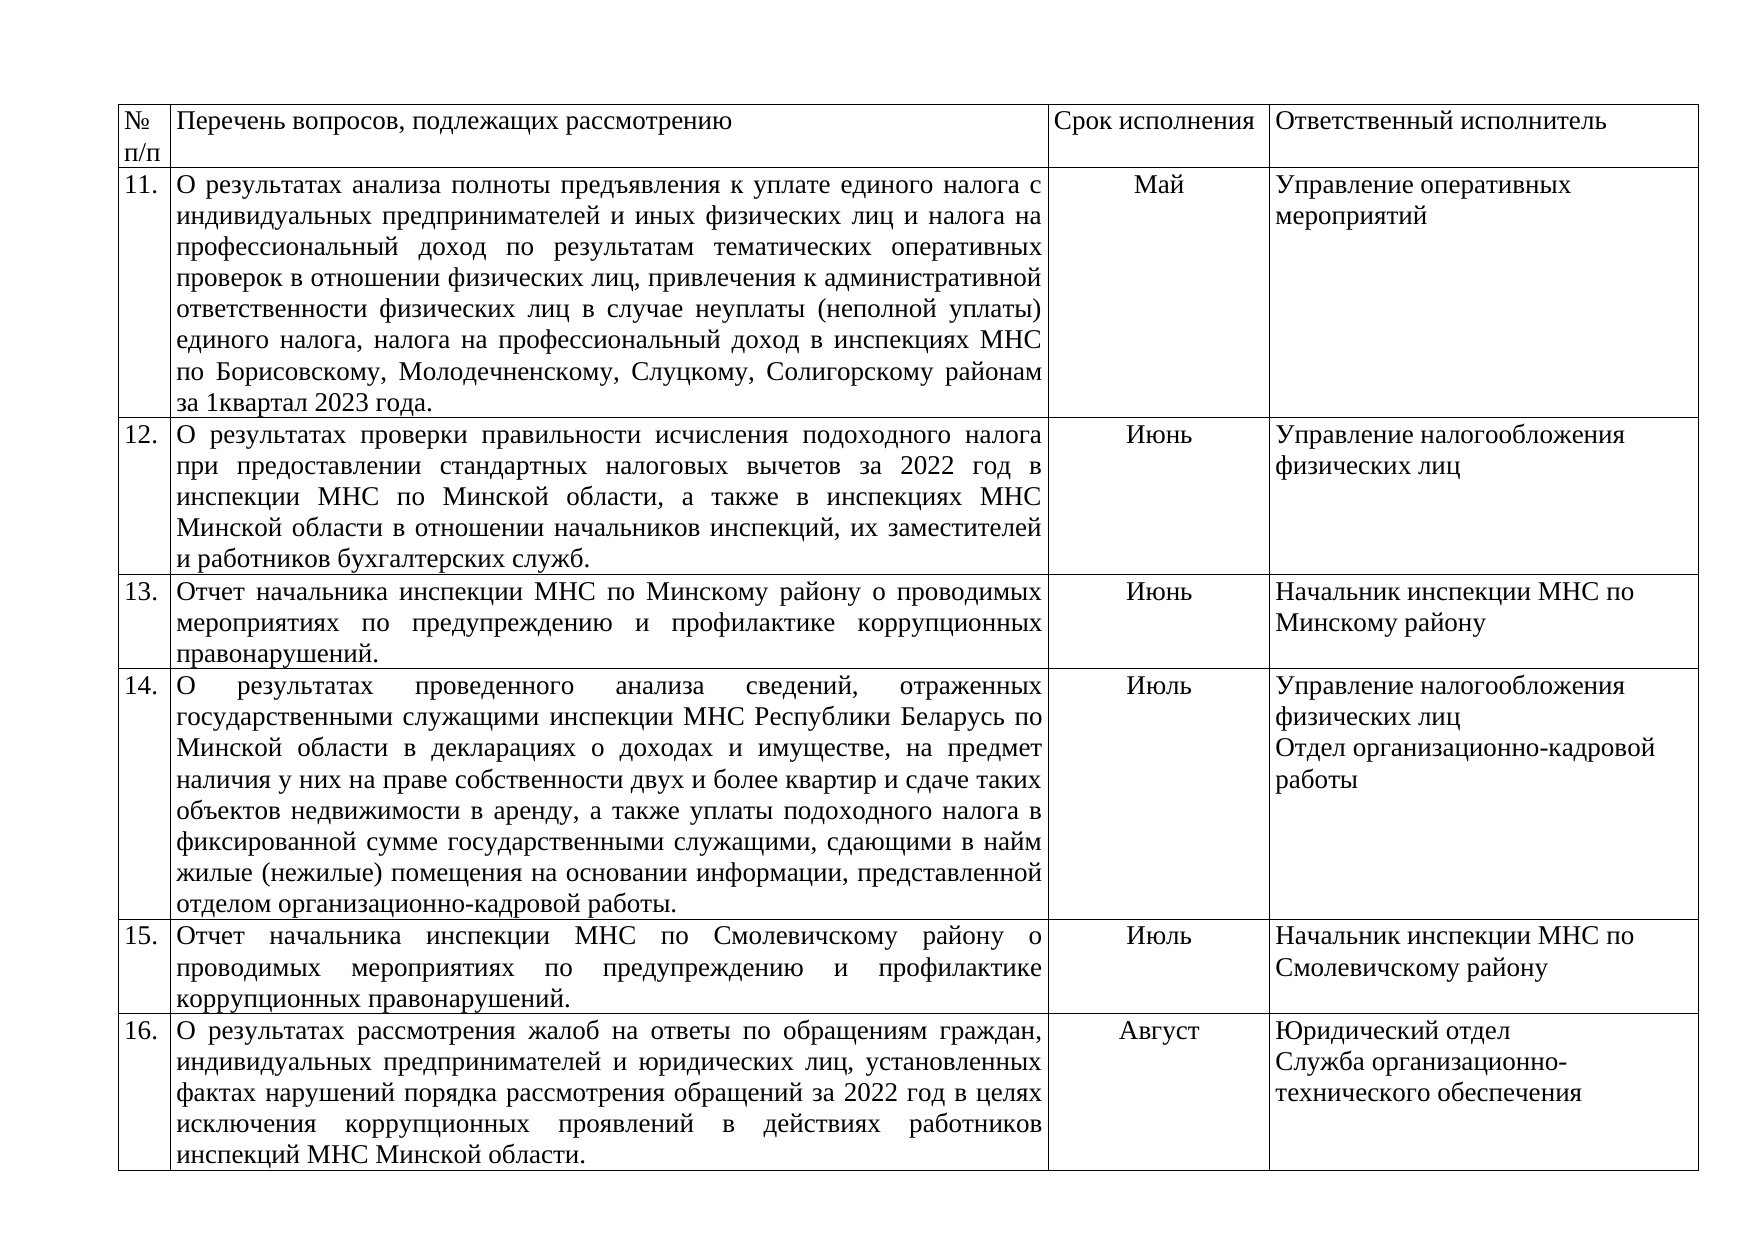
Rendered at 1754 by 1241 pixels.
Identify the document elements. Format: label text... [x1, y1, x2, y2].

table_cell О результатах рассмотрения жалоб на ответы по обращениям граждан, индивидуальных предпринимателей и юридических лиц, установленных фактах нарушений порядка рассмотрения обращений за 2022 год в целях исключения коррупционных проявлений в действиях работников инспекций МНС Минской области. [171, 1014, 1048, 1170]
table_header Ответственный исполнитель [1270, 105, 1698, 167]
table_cell [119, 669, 170, 918]
table_cell Отчет начальника инспекции МНС по Смолевичскому району о проводимых мероприятиях по предупреждению и профилактике коррупционных правонарушений. [171, 920, 1048, 1013]
table_cell О результатах проверки правильности исчисления подоходного налога при предоставлении стандартных налоговых вычетов за 2022 год в инспекции МНС по Минской области, а также в инспекциях МНС Минской области в отношении начальников инспекций, их заместителей и работников бухгалтерских служб. [171, 418, 1048, 574]
table_cell Управление налогообложения физических лиц Отдел организационно-кадровой работы [1270, 669, 1698, 918]
table_cell [119, 1014, 170, 1170]
table_header Срок исполнения [1049, 105, 1269, 167]
table_header № п/п [119, 105, 170, 167]
table_cell [119, 920, 170, 1013]
table_cell [119, 418, 170, 574]
table_cell [119, 168, 170, 417]
table_cell Управление налогообложения физических лиц [1270, 418, 1698, 574]
table_cell Управление оперативных мероприятий [1270, 168, 1698, 417]
table_cell Отчет начальника инспекции МНС по Минскому району о проводимых мероприятиях по предупреждению и профилактике коррупционных правонарушений. [171, 575, 1048, 668]
table_cell Юридический отдел Служба организационно-технического обеспечения [1270, 1014, 1698, 1170]
table_cell Май [1049, 168, 1269, 417]
table_cell О результатах анализа полноты предъявления к уплате единого налога с индивидуальных предпринимателей и иных физических лиц и налога на профессиональный доход по результатам тематических оперативных проверок в отношении физических лиц, привлечения к административной ответственности физических лиц в случае неуплаты (неполной уплаты) единого налога, налога на профессиональный доход в инспекциях МНС по Борисовскому, Молодечненскому, Слуцкому, Солигорскому районам за 1квартал 2023 года. [171, 168, 1048, 417]
table_cell Июль [1049, 920, 1269, 1013]
table_cell Июль [1049, 669, 1269, 918]
table_cell Начальник инспекции МНС по Смолевичскому району [1270, 920, 1698, 1013]
table_cell [119, 575, 170, 668]
table_cell Начальник инспекции МНС по Минскому району [1270, 575, 1698, 668]
table_cell О результатах проведенного анализа сведений, отраженных государственными служащими инспекции МНС Республики Беларусь по Минской области в декларациях о доходах и имуществе, на предмет наличия у них на праве собственности двух и более квартир и сдаче таких объектов недвижимости в аренду, а также уплаты подоходного налога в фиксированной сумме государственными служащими, сдающими в найм жилые (нежилые) помещения на основании информации, представленной отделом организационно-кадровой работы. [171, 669, 1048, 918]
table_cell Август [1049, 1014, 1269, 1170]
table_cell Июнь [1049, 418, 1269, 574]
table_cell Июнь [1049, 575, 1269, 668]
table_header Перечень вопросов, подлежащих рассмотрению [171, 105, 1048, 167]
